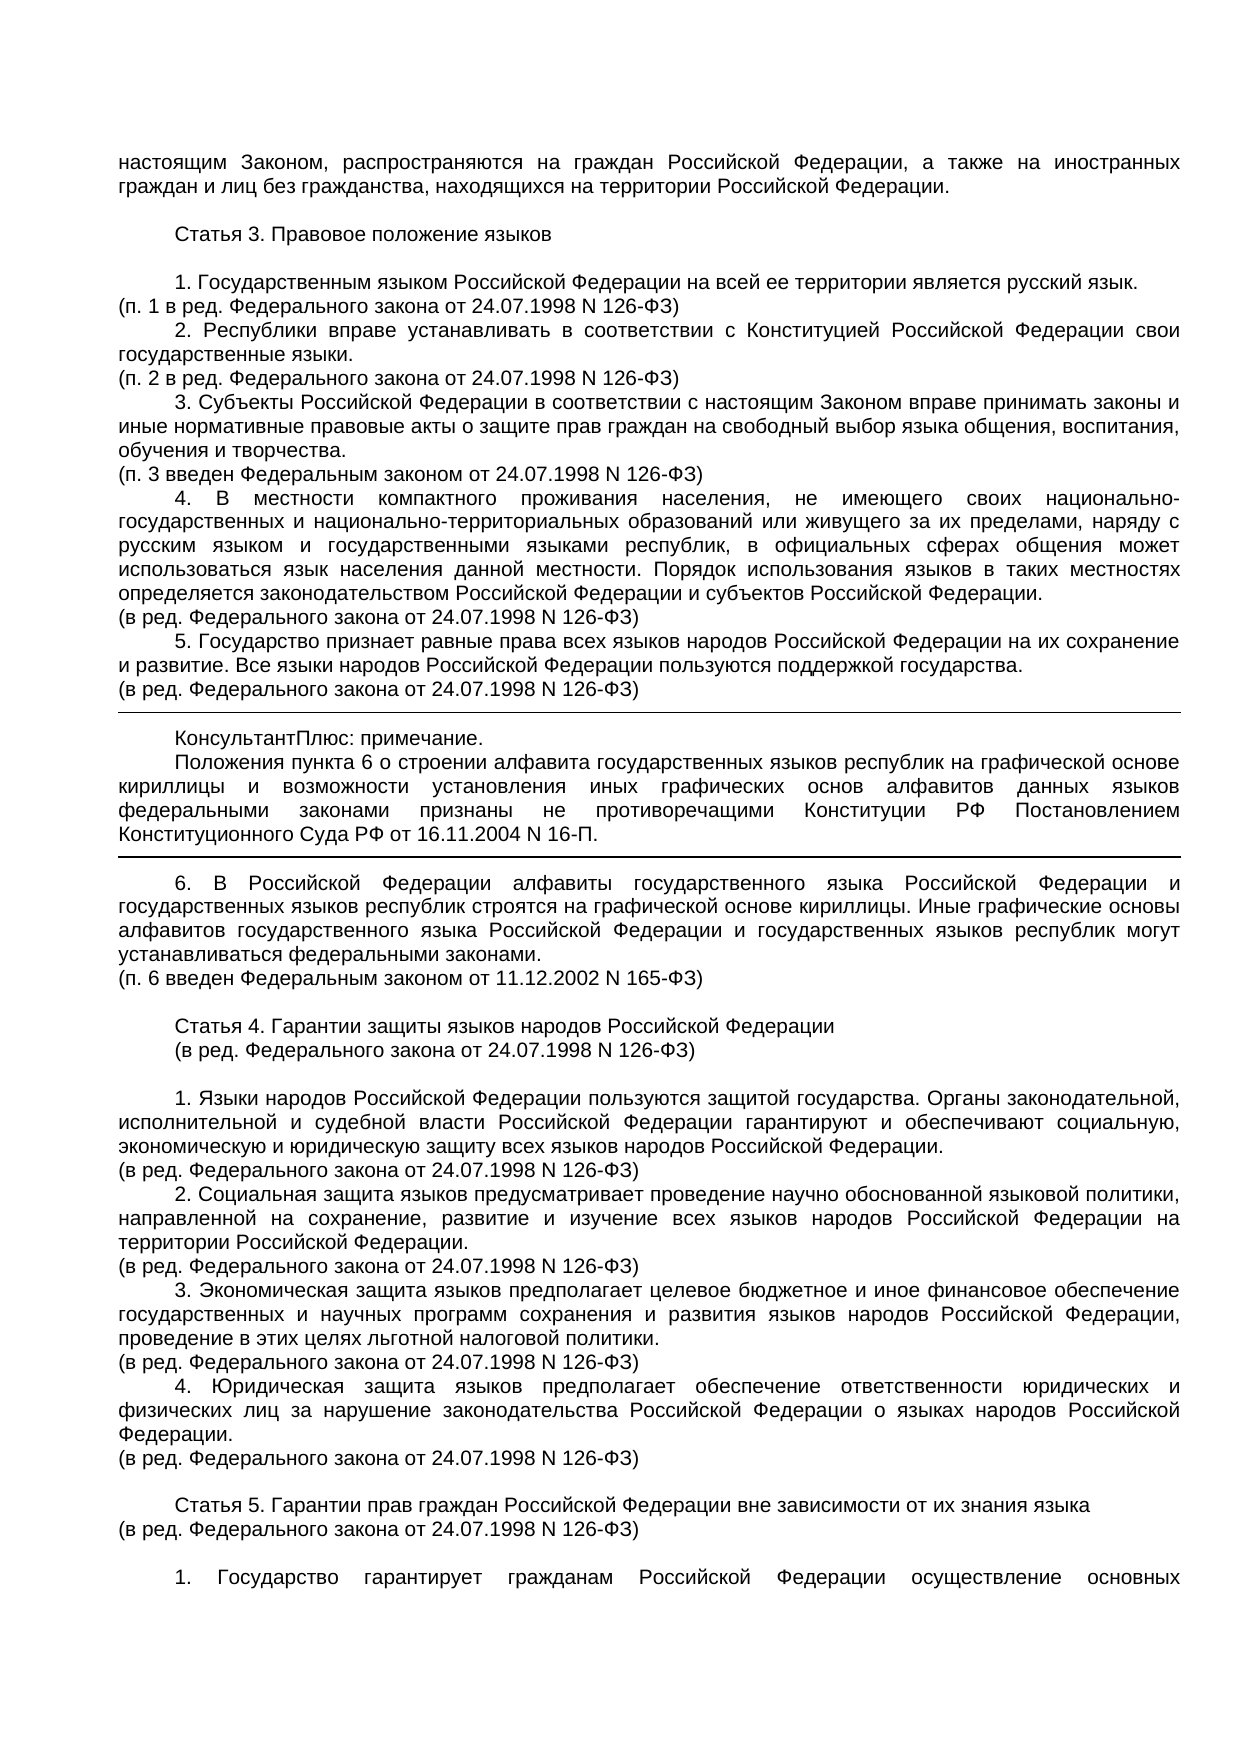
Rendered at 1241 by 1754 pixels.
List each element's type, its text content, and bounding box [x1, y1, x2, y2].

text 5. Государство признает равные права всех языков народов Российской Федерации на их сохранение и развитие. Все языки народов Российской Федерации пользуются поддержкой государства. [118, 629, 1181, 677]
text Статья 3. Правовое положение языков [118, 222, 1181, 246]
text 1. Государственным языком Российской Федерации на всей ее территории является русский язык. [118, 270, 1181, 294]
text (в ред. Федерального закона от 24.07.1998 N 126-ФЗ) [118, 1349, 1181, 1373]
text Статья 4. Гарантии защиты языков народов Российской Федерации [118, 1014, 1181, 1038]
text Статья 5. Гарантии прав граждан Российской Федерации вне зависимости от их знания языка [118, 1493, 1181, 1517]
text (в ред. Федерального закона от 24.07.1998 N 126-ФЗ) [118, 1517, 1181, 1541]
text 3. Экономическая защита языков предполагает целевое бюджетное и иное финансовое обеспечение государственных и научных программ сохранения и развития языков народов Российской Федерации, проведение в этих целях льготной налоговой политики. [118, 1278, 1181, 1349]
text 6. В Российской Федерации алфавиты государственного языка Российской Федерации и государственных языков республик строятся на графической основе кириллицы. Иные графические основы алфавитов государственного языка Российской Федерации и государственных языков республик могут устанавливаться федеральными законами. [118, 870, 1181, 966]
text (п. 1 в ред. Федерального закона от 24.07.1998 N 126-ФЗ) [118, 294, 1181, 318]
text КонсультантПлюс: примечание. [118, 726, 1181, 750]
text (п. 6 введен Федеральным законом от 11.12.2002 N 165-ФЗ) [118, 966, 1181, 990]
text (п. 2 в ред. Федерального закона от 24.07.1998 N 126-ФЗ) [118, 366, 1181, 389]
text 3. Субъекты Российской Федерации в соответствии с настоящим Законом вправе принимать законы и иные нормативные правовые акты о защите прав граждан на свободный выбор языка общения, воспитания, обучения и творчества. [118, 389, 1181, 461]
text (в ред. Федерального закона от 24.07.1998 N 126-ФЗ) [118, 1254, 1181, 1278]
text Положения пункта 6 о строении алфавита государственных языков республик на графической основе кириллицы и возможности установления иных графических основ алфавитов данных языков федеральными законами признаны не противоречащими Конституции РФ Постановлением Конституционного Суда РФ от 16.11.2004 N 16-П. [118, 750, 1181, 846]
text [118, 1565, 1181, 1589]
text 4. В местности компактного проживания населения, не имеющего своих национально-государственных и национально-территориальных образований или живущего за их пределами, наряду с русским языком и государственными языками республик, в официальных сферах общения может использоваться язык населения данной местности. Порядок использования языков в таких местностях определяется законодательством Российской Федерации и субъектов Российской Федерации. [118, 485, 1181, 605]
text (в ред. Федерального закона от 24.07.1998 N 126-ФЗ) [118, 1445, 1181, 1469]
text (в ред. Федерального закона от 24.07.1998 N 126-ФЗ) [118, 605, 1181, 629]
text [118, 150, 1181, 198]
text 2. Республики вправе устанавливать в соответствии с Конституцией Российской Федерации свои государственные языки. [118, 318, 1181, 366]
text (в ред. Федерального закона от 24.07.1998 N 126-ФЗ) [118, 677, 1181, 701]
text 2. Социальная защита языков предусматривает проведение научно обоснованной языковой политики, направленной на сохранение, развитие и изучение всех языков народов Российской Федерации на территории Российской Федерации. [118, 1182, 1181, 1254]
text (в ред. Федерального закона от 24.07.1998 N 126-ФЗ) [118, 1038, 1181, 1062]
text (п. 3 введен Федеральным законом от 24.07.1998 N 126-ФЗ) [118, 461, 1181, 485]
text 4. Юридическая защита языков предполагает обеспечение ответственности юридических и физических лиц за нарушение законодательства Российской Федерации о языках народов Российской Федерации. [118, 1373, 1181, 1445]
text (в ред. Федерального закона от 24.07.1998 N 126-ФЗ) [118, 1158, 1181, 1182]
text 1. Языки народов Российской Федерации пользуются защитой государства. Органы законодательной, исполнительной и судебной власти Российской Федерации гарантируют и обеспечивают социальную, экономическую и юридическую защиту всех языков народов Российской Федерации. [118, 1086, 1181, 1158]
